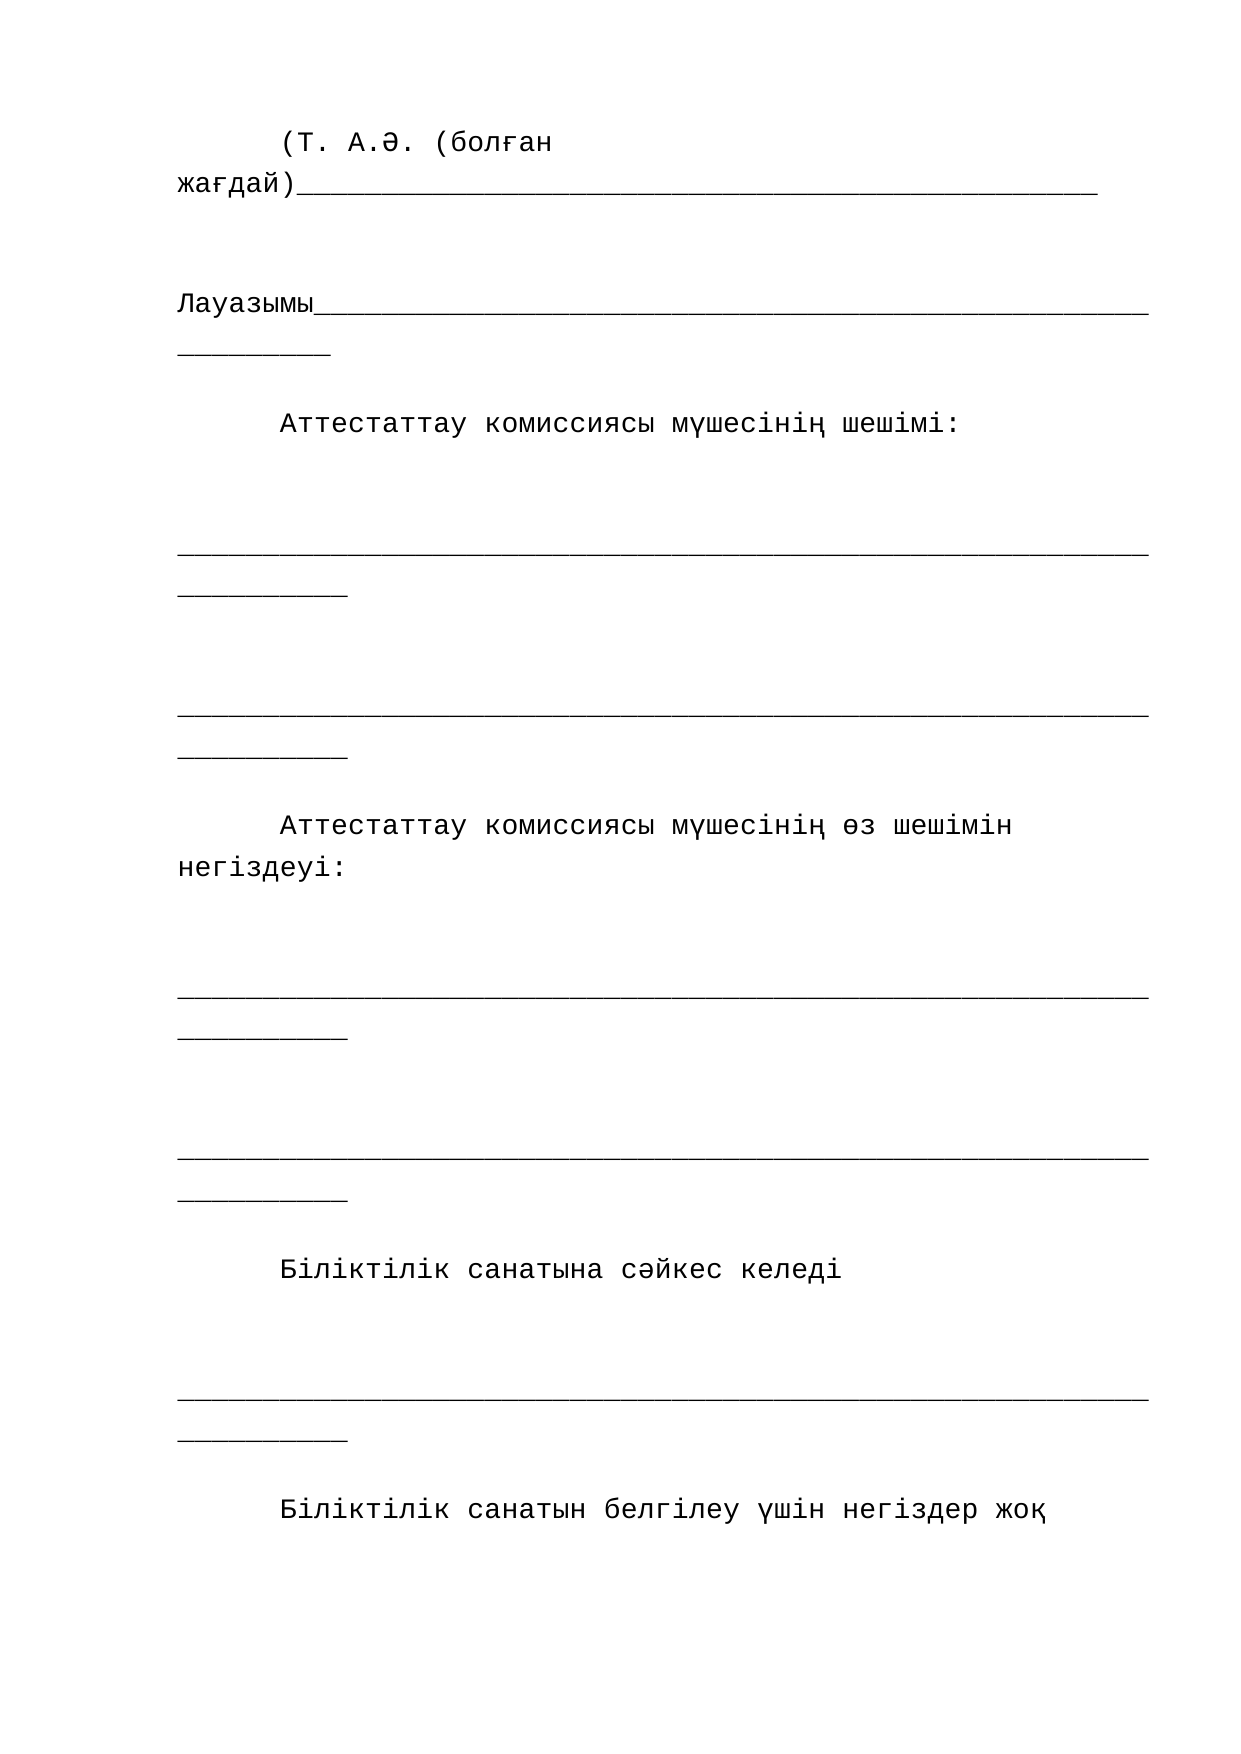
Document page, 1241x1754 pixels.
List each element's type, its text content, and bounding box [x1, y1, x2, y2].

text Аттестаттау комиссиясы мүшесінің шешімі: [177, 400, 1152, 441]
text ___________________________________________________________________ [177, 640, 1152, 764]
text Лауазымы__________________________________________________________ [177, 238, 1152, 362]
text Біліктілік санатын белгілеу үшін негіздер жоқ [177, 1486, 1152, 1527]
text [177, 1324, 1152, 1448]
text Аттестаттау комиссиясы мүшесінің өз шешімін негіздеуі: [177, 802, 1152, 884]
text Біліктілік санатына сәйкес келеді [177, 1245, 1152, 1287]
text ___________________________________________________________________ [177, 1084, 1152, 1208]
text ___________________________________________________________________ [177, 922, 1152, 1046]
text ___________________________________________________________________ [177, 479, 1152, 603]
text (Т. А.Ә. (болған жағдай)_______________________________________________ [177, 118, 1152, 201]
